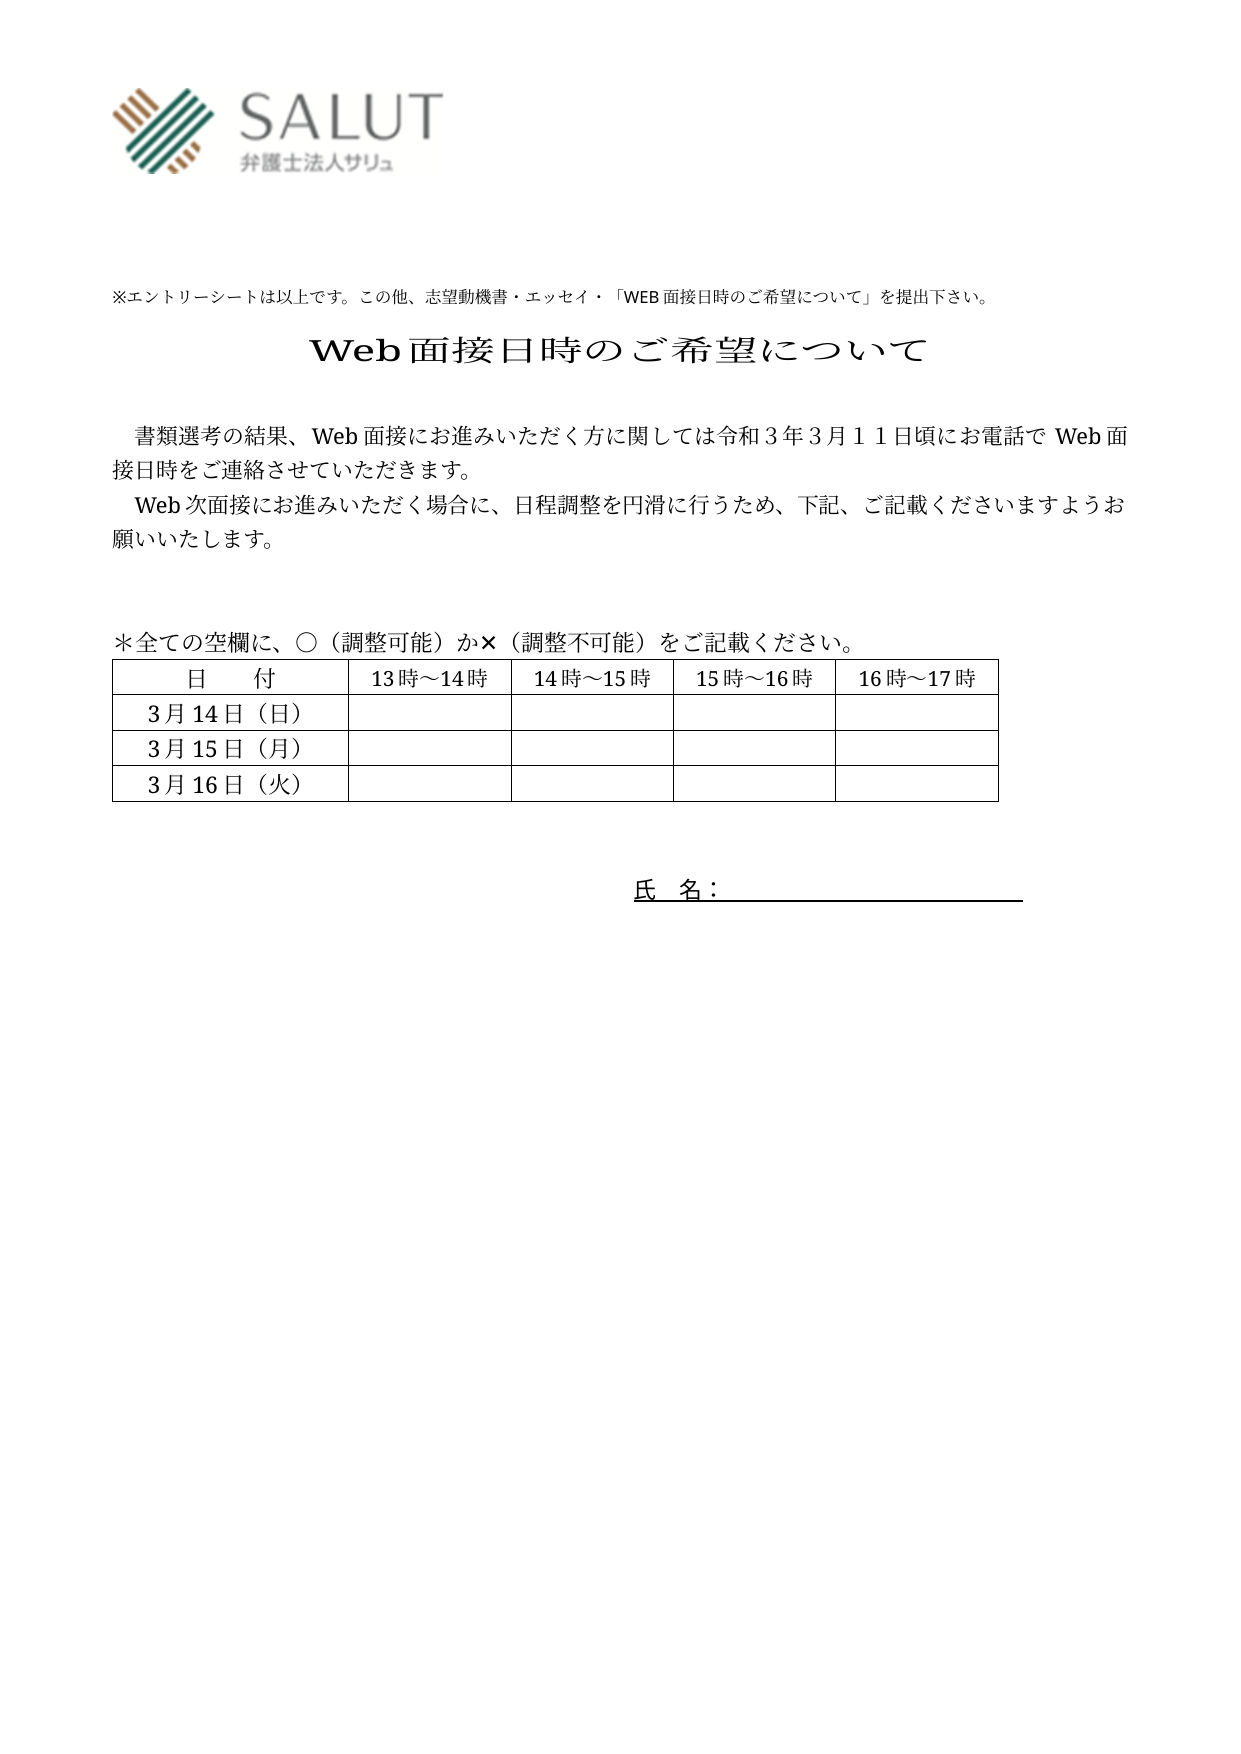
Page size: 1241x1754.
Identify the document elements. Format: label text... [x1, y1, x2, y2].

text Web次面接にお進みいただく場合に、日程調整を円滑に行うため、下記、ご記載くださいますようお願いいたします。 [112, 486, 1128, 555]
table_cell 3月14日（日） [113, 695, 348, 730]
text 氏 名： [473, 871, 1128, 905]
table_header 13時～14時 [349, 660, 511, 694]
text ※エントリーシートは以上です。この他、志望動機書・エッセイ・「WEB面接日時のご希望について」を提出下さい。 [112, 279, 1053, 314]
picture [112, 88, 444, 174]
table_cell [512, 695, 673, 730]
text ＊全ての空欄に、○（調整可能）か✕（調整不可能）をご記載ください。 [112, 624, 1128, 659]
table_header 15時～16時 [674, 660, 835, 694]
table_cell 3月16日（火） [113, 766, 348, 801]
table_cell [349, 731, 511, 765]
text Web面接日時のご希望について [112, 314, 1128, 383]
table_cell [512, 766, 673, 801]
table_cell [349, 766, 511, 801]
table_cell [836, 766, 998, 801]
table_cell [674, 766, 835, 801]
table_cell 3月15日（月） [113, 731, 348, 765]
table_header 14時～15時 [512, 660, 673, 694]
text 書類選考の結果、Web面接にお進みいただく方に関しては令和３年３月１１日頃にお電話でWeb面接日時をご連絡させていただきます。 [112, 417, 1128, 486]
table_header 日 付 [113, 660, 348, 694]
table_header 16時～17時 [836, 660, 998, 694]
table_cell [674, 731, 835, 765]
table_cell [836, 695, 998, 730]
table_cell [349, 695, 511, 730]
table_cell [512, 731, 673, 765]
table_cell [674, 695, 835, 730]
table_cell [836, 731, 998, 765]
